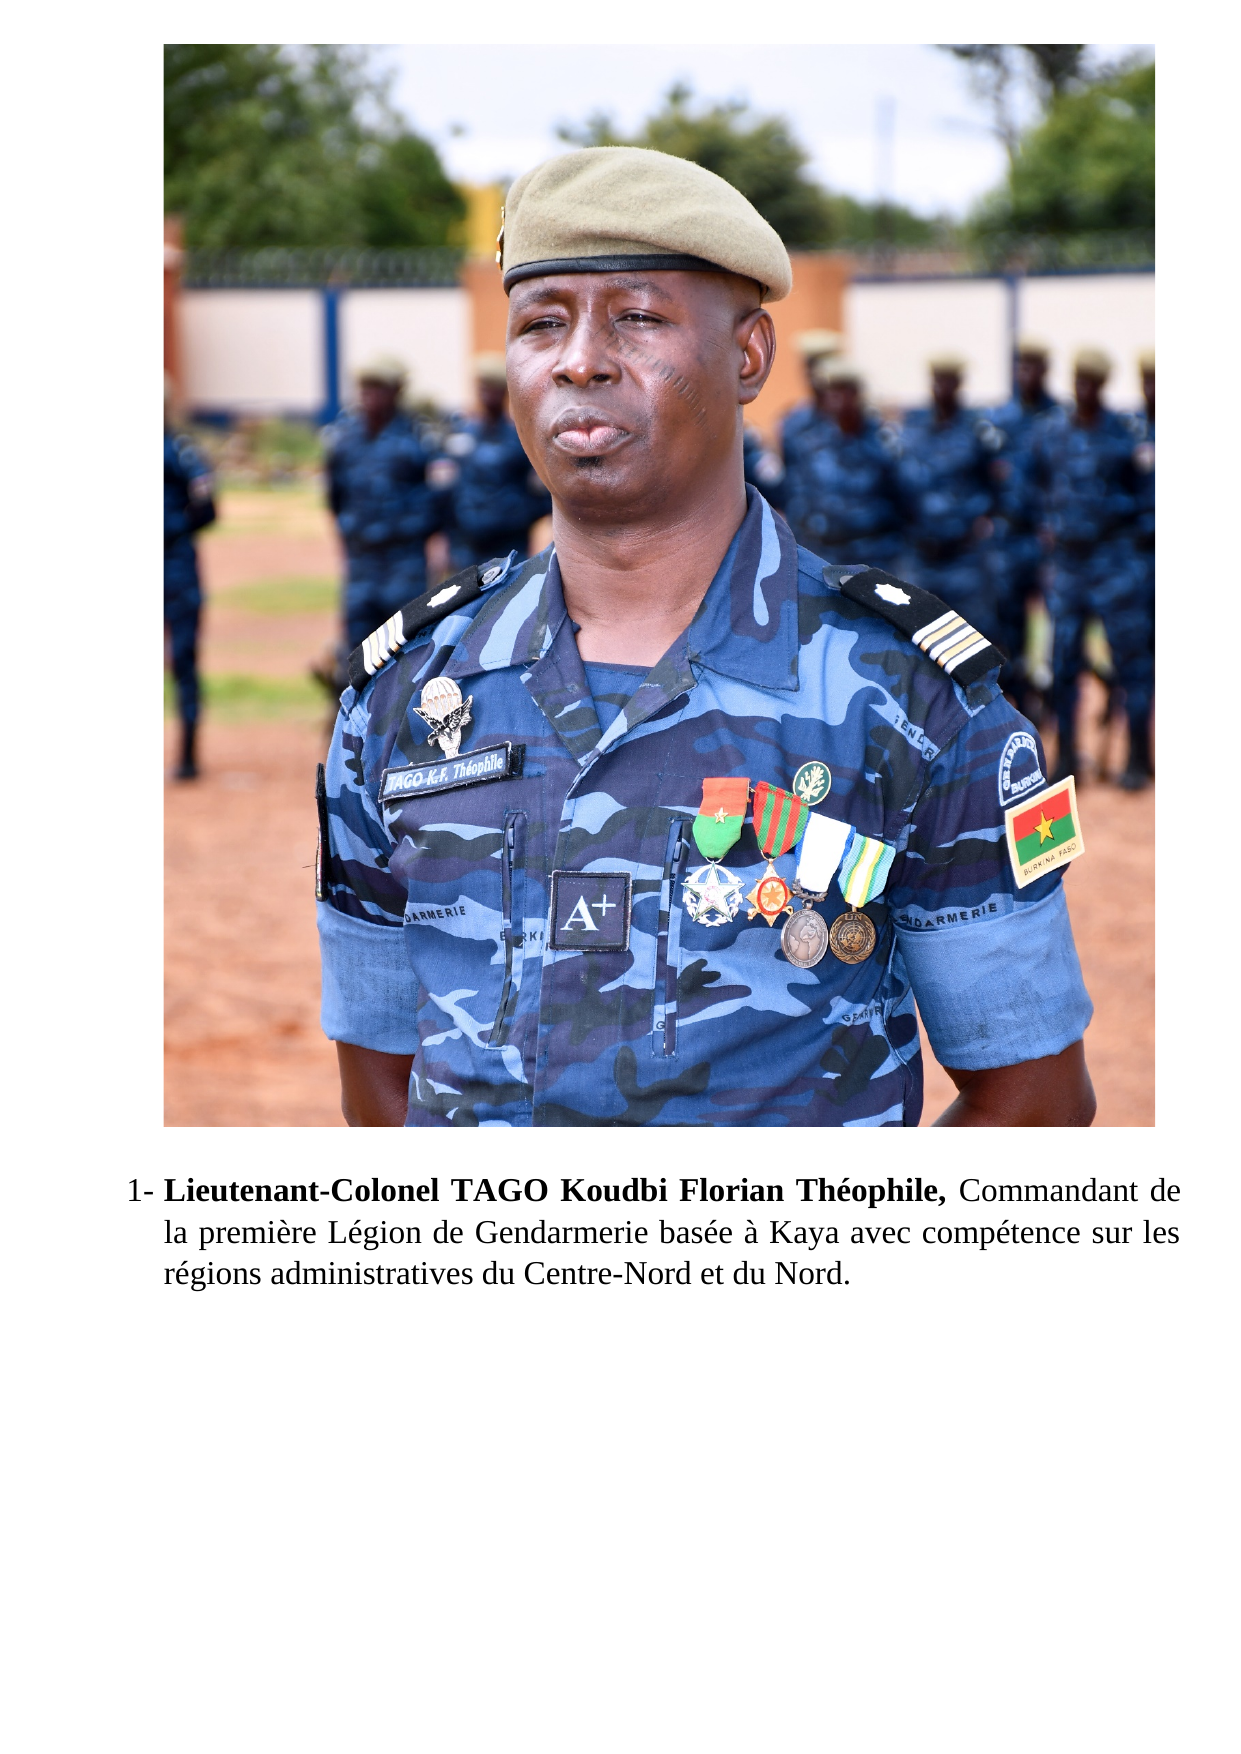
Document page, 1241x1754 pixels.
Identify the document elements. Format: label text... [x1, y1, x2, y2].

picture [163, 44, 1156, 1127]
list Lieutenant-Colonel TAGO Koudbi Florian Théophile, Commandant de la première Légion de Gendarmerie basée à Kaya avec compétence sur les régions administratives du Centre-Nord et du Nord. [126, 1171, 1181, 1292]
